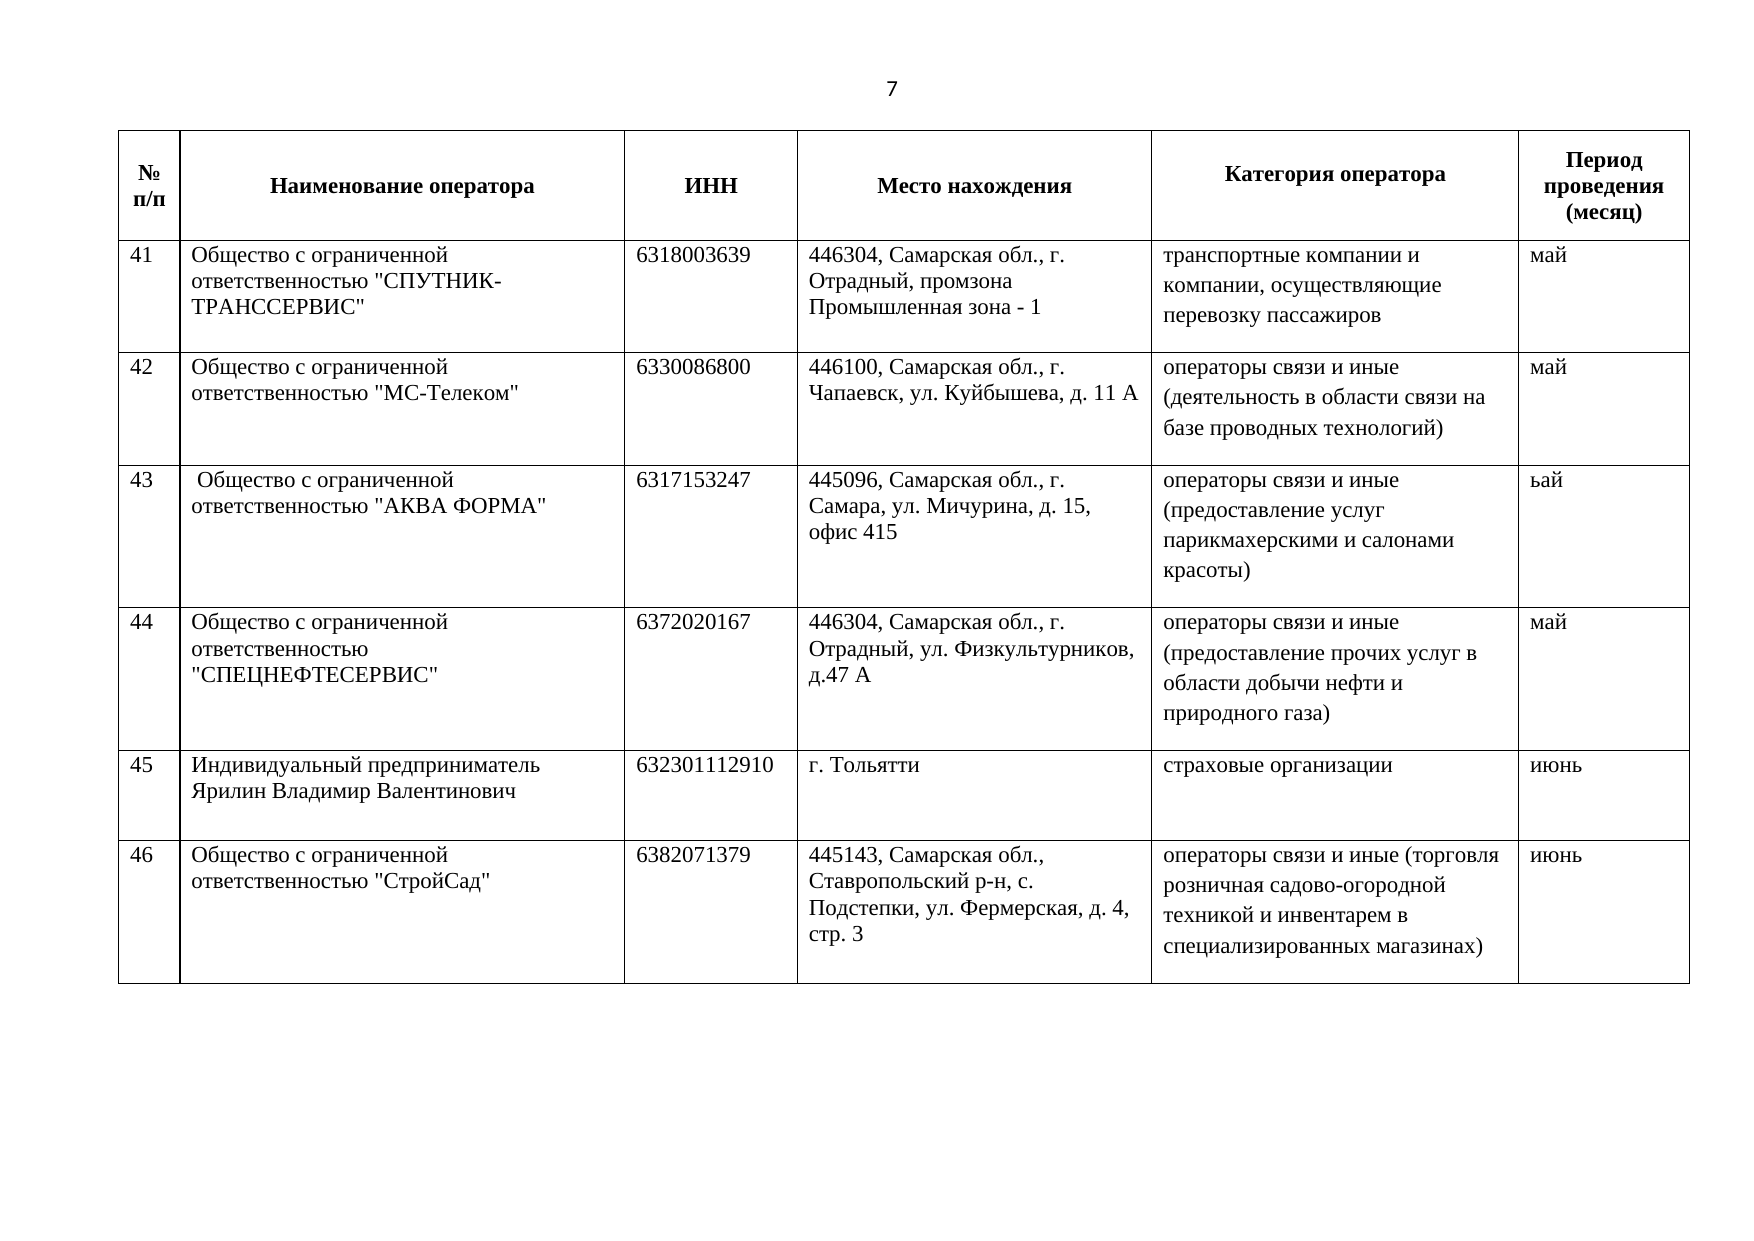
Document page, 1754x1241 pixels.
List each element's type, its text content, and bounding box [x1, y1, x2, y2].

table_header Период проведения (месяц) [1519, 131, 1689, 239]
table_cell 445143, Самарская обл., Ставропольский р-н, с. Подстепки, ул. Фермерская, д. 4, стр. 3 [798, 841, 1151, 983]
table_cell 446100, Самарская обл., г. Чапаевск, ул. Куйбышева, д. 11 А [798, 353, 1151, 464]
table_cell Общество с ограниченной ответственностью "СПУТНИК-ТРАНССЕРВИС" [181, 241, 624, 352]
table_cell 41 [119, 241, 179, 352]
table_cell Общество с ограниченной ответственностью "АКВА ФОРМА" [181, 466, 624, 607]
table_cell операторы связи и иные (предоставление прочих услуг в области добычи нефти и природного газа) [1152, 608, 1518, 750]
table_cell июнь [1519, 841, 1689, 983]
table_cell 446304, Самарская обл., г. Отрадный, промзона Промышленная зона - 1 [798, 241, 1151, 352]
table_cell 6330086800 [625, 353, 797, 464]
table_cell Общество с ограниченной ответственностью "СтройСад" [181, 841, 624, 983]
table_cell 632301112910 [625, 751, 797, 840]
table_cell операторы связи и иные (предоставление услуг парикмахерскими и салонами красоты) [1152, 466, 1518, 607]
table_cell 46 [119, 841, 179, 983]
table_cell 44 [119, 608, 179, 750]
table_cell май [1519, 608, 1689, 750]
table_cell 6318003639 [625, 241, 797, 352]
table_cell 6317153247 [625, 466, 797, 607]
table_cell май [1519, 241, 1689, 352]
table_cell операторы связи и иные (торговля розничная садово-огородной техникой и инвентарем в специализированных магазинах) [1152, 841, 1518, 983]
table_header Место нахождения [798, 131, 1151, 239]
table_header ИНН [625, 131, 797, 239]
table_cell г. Тольятти [798, 751, 1151, 840]
table_header Категория оператора [1152, 131, 1518, 239]
table_cell 43 [119, 466, 179, 607]
table_cell операторы связи и иные (деятельность в области связи на базе проводных технологий) [1152, 353, 1518, 464]
table_cell транспортные компании и компании, осуществляющие перевозку пассажиров [1152, 241, 1518, 352]
table_cell 446304, Самарская обл., г. Отрадный, ул. Физкультурников, д.47 А [798, 608, 1151, 750]
table_cell Общество с ограниченной ответственностью "МС-Телеком" [181, 353, 624, 464]
table_header № п/п [119, 131, 179, 239]
table_header Наименование оператора [181, 131, 624, 239]
table_cell 6372020167 [625, 608, 797, 750]
table_cell страховые организации [1152, 751, 1518, 840]
table_cell 6382071379 [625, 841, 797, 983]
table_cell май [1519, 353, 1689, 464]
table_cell 45 [119, 751, 179, 840]
table_cell июнь [1519, 751, 1689, 840]
table_cell Индивидуальный предприниматель Ярилин Владимир Валентинович [181, 751, 624, 840]
table_cell Общество с ограниченной ответственностью "СПЕЦНЕФТЕСЕРВИС" [181, 608, 624, 750]
table_cell ьай [1519, 466, 1689, 607]
table_cell 445096, Самарская обл., г. Самара, ул. Мичурина, д. 15, офис 415 [798, 466, 1151, 607]
table_cell 42 [119, 353, 179, 464]
